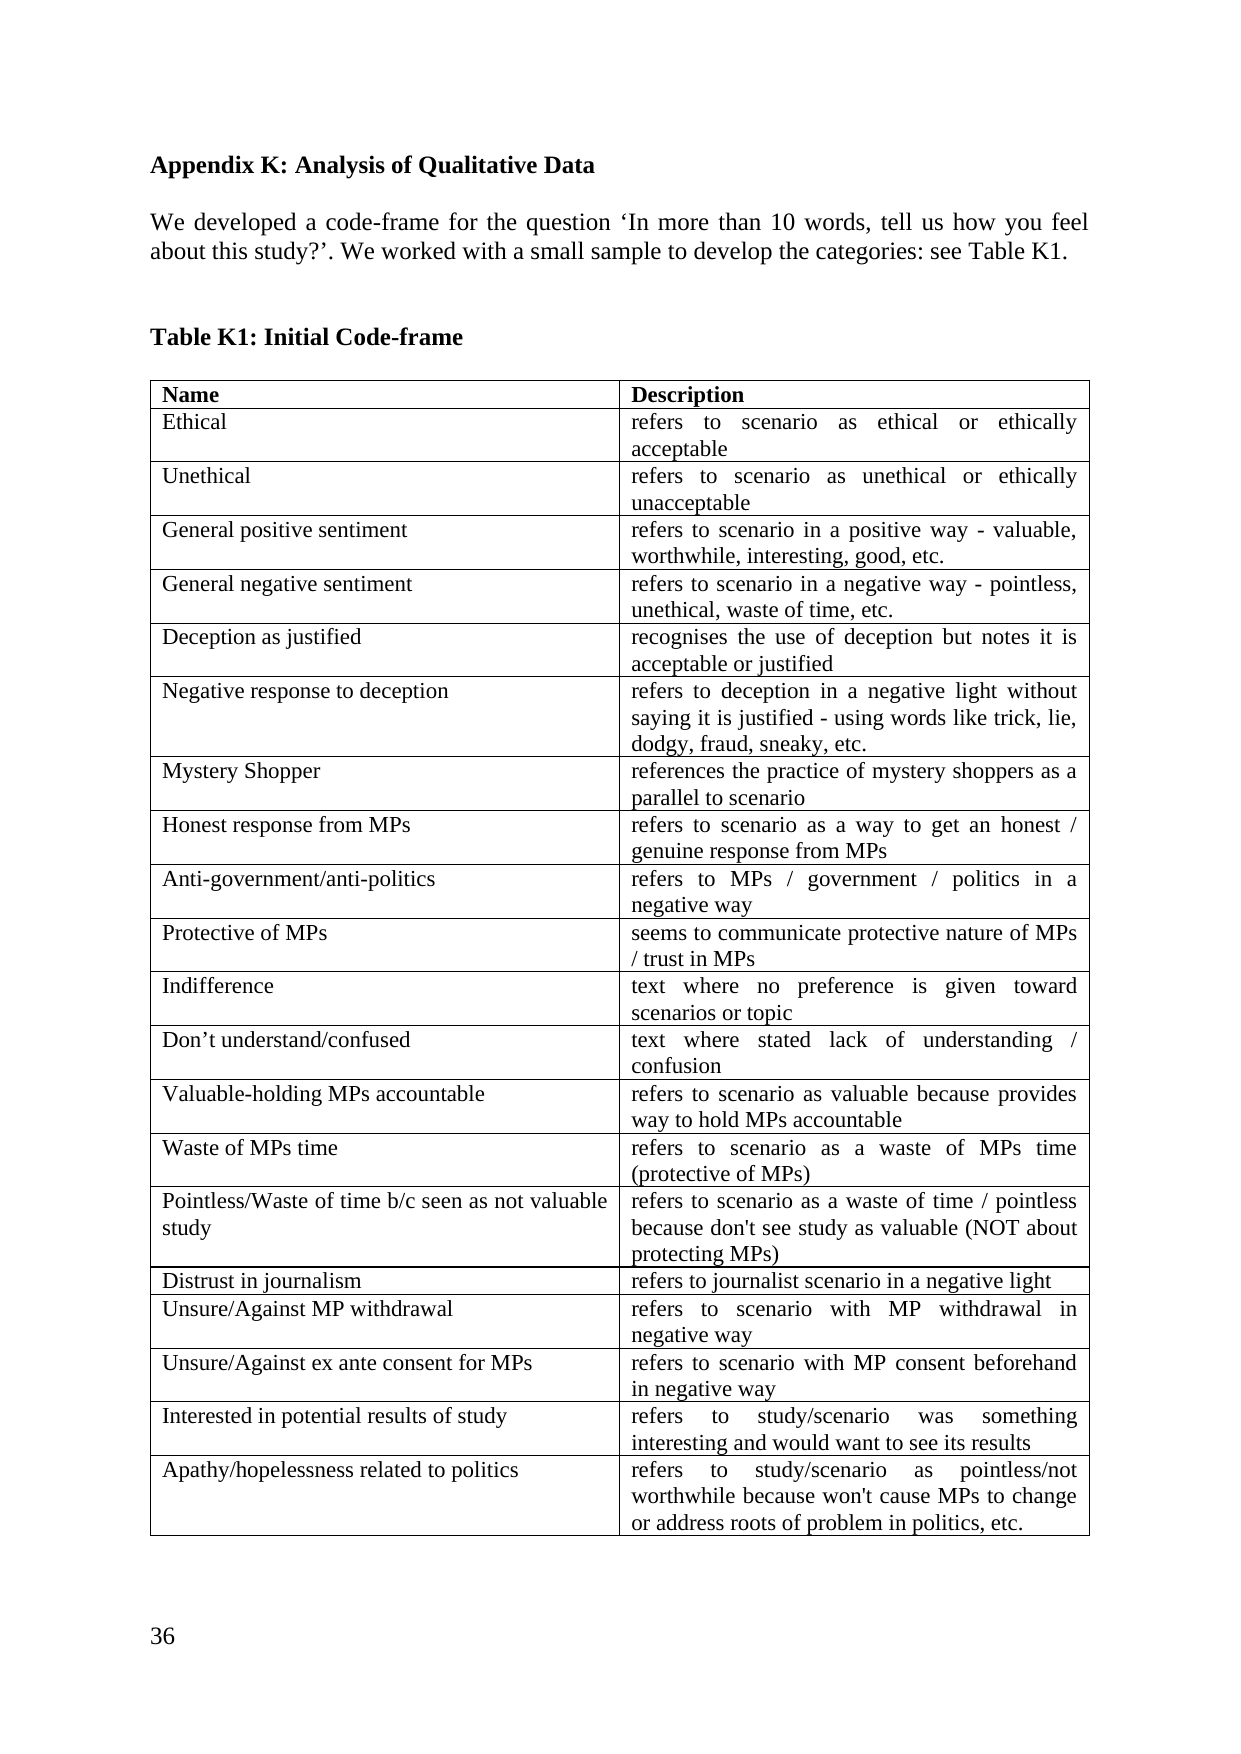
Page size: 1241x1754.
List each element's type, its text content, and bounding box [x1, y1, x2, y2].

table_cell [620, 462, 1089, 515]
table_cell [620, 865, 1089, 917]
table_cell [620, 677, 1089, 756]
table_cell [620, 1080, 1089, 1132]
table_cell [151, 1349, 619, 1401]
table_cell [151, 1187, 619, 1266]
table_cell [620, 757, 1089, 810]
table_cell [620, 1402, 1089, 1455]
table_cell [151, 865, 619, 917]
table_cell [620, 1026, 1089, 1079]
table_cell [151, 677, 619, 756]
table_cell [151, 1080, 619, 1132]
text We developed a code-frame for the question ‘In more than 10 words, tell us how you feel about this study?’. We worked with a small sample to develop the categories: see Table K1. [150, 207, 1090, 265]
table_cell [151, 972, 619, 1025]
text Table K1: Initial Code-frame [150, 322, 1090, 351]
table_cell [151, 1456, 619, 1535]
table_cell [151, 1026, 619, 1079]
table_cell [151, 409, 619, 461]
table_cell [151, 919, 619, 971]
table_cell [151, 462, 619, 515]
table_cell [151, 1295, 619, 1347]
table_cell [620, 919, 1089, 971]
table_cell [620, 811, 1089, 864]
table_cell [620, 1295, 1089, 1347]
text Appendix K: Analysis of Qualitative Data [150, 150, 1090, 179]
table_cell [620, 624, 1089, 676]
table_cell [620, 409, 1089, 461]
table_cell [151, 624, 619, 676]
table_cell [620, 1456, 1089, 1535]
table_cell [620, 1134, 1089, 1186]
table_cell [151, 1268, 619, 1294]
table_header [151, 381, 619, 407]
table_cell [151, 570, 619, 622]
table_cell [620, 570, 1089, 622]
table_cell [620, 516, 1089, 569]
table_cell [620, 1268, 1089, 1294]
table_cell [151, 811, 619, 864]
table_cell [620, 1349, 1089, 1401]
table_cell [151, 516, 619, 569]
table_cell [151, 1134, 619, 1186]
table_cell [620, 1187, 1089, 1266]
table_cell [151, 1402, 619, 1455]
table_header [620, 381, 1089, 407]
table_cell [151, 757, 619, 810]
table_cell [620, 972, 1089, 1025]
